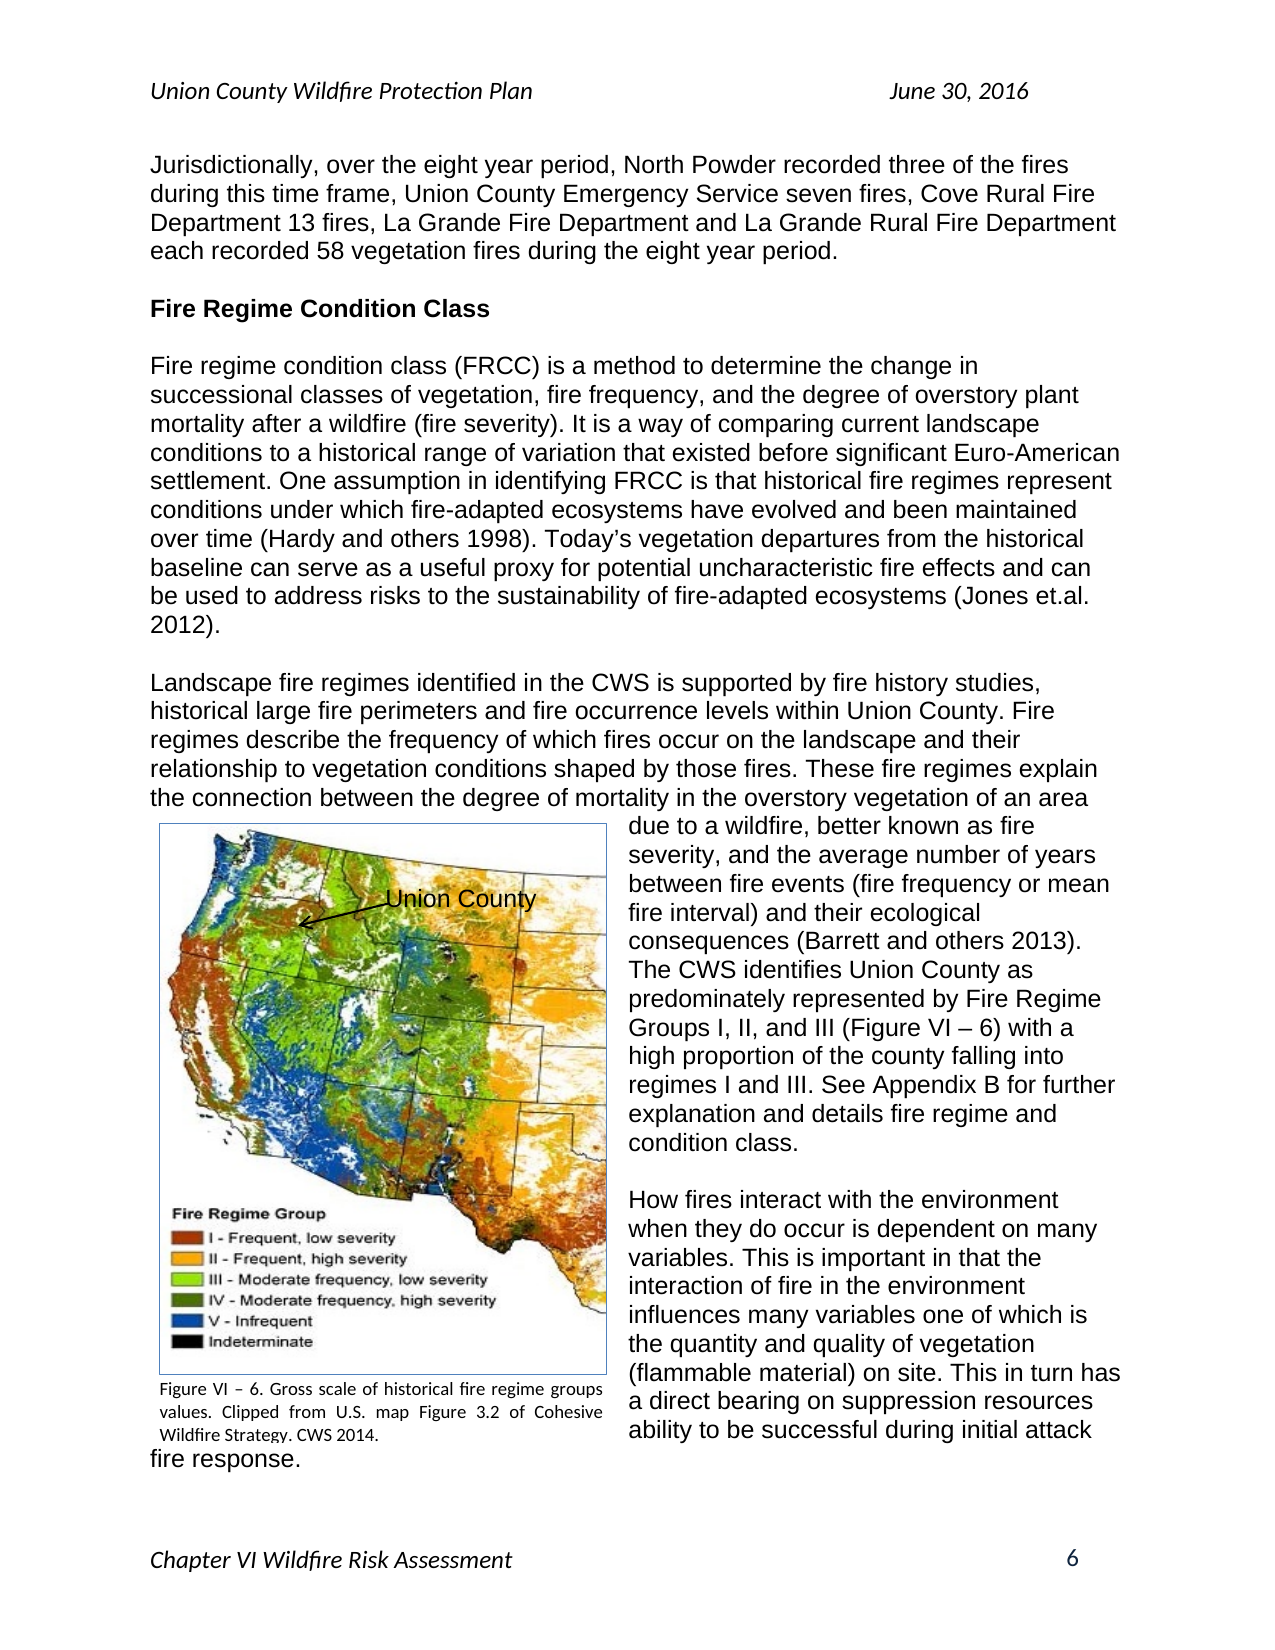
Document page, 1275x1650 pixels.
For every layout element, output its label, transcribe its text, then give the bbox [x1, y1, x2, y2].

picture [160, 824, 606, 1374]
text How fires interact with the environment when they do occur is dependent on many variables. This is important in that the interaction of fire in the environment influences many variables one of which is the quantity and quality of vegetation (flammable material) on site. This in turn has a direct bearing on suppression resources ability to be successful during initial attack fire response. [150, 1185, 1125, 1472]
text Landscape fire regimes identified in the CWS is supported by fire history studies, historical large fire perimeters and fire occurrence levels within Union County. Fire regimes describe the frequency of which fires occur on the landscape and their relationship to vegetation conditions shaped by those fires. These fire regimes explain the connection between the degree of mortality in the overstory vegetation of an area due to a wildfire, better known as fire severity, and the average number of years between fire events (fire frequency or mean fire interval) and their ecological consequences (Barrett and others 2013). The CWS identifies Union County as predominately represented by Fire Regime Groups I, II, and III (Figure VI – 6) with a high proportion of the county falling into regimes I and III. See Appendix B for further explanation and details fire regime and condition class. [150, 667, 1125, 1156]
text Fire Regime Condition Class [150, 294, 1125, 322]
text Jurisdictionally, over the eight year period, North Powder recorded three of the fires during this time frame, Union County Emergency Service seven fires, Cove Rural Fire Department 13 fires, La Grande Fire Department and La Grande Rural Fire Department each recorded 58 vegetation fires during the eight year period. [150, 150, 1125, 265]
text Fire regime condition class (FRCC) is a method to determine the change in successional classes of vegetation, fire frequency, and the degree of overstory plant mortality after a wildfire (fire severity). It is a way of comparing current landscape conditions to a historical range of variation that existed before significant Euro-American settlement. One assumption in identifying FRCC is that historical fire regimes represent conditions under which fire-adapted ecosystems have evolved and been maintained over time (Hardy and others 1998). Today’s vegetation departures from the historical baseline can serve as a useful proxy for potential uncharacteristic fire effects and can be used to address risks to the sustainability of fire-adapted ecosystems (Jones et.al. 2012). [150, 351, 1125, 639]
